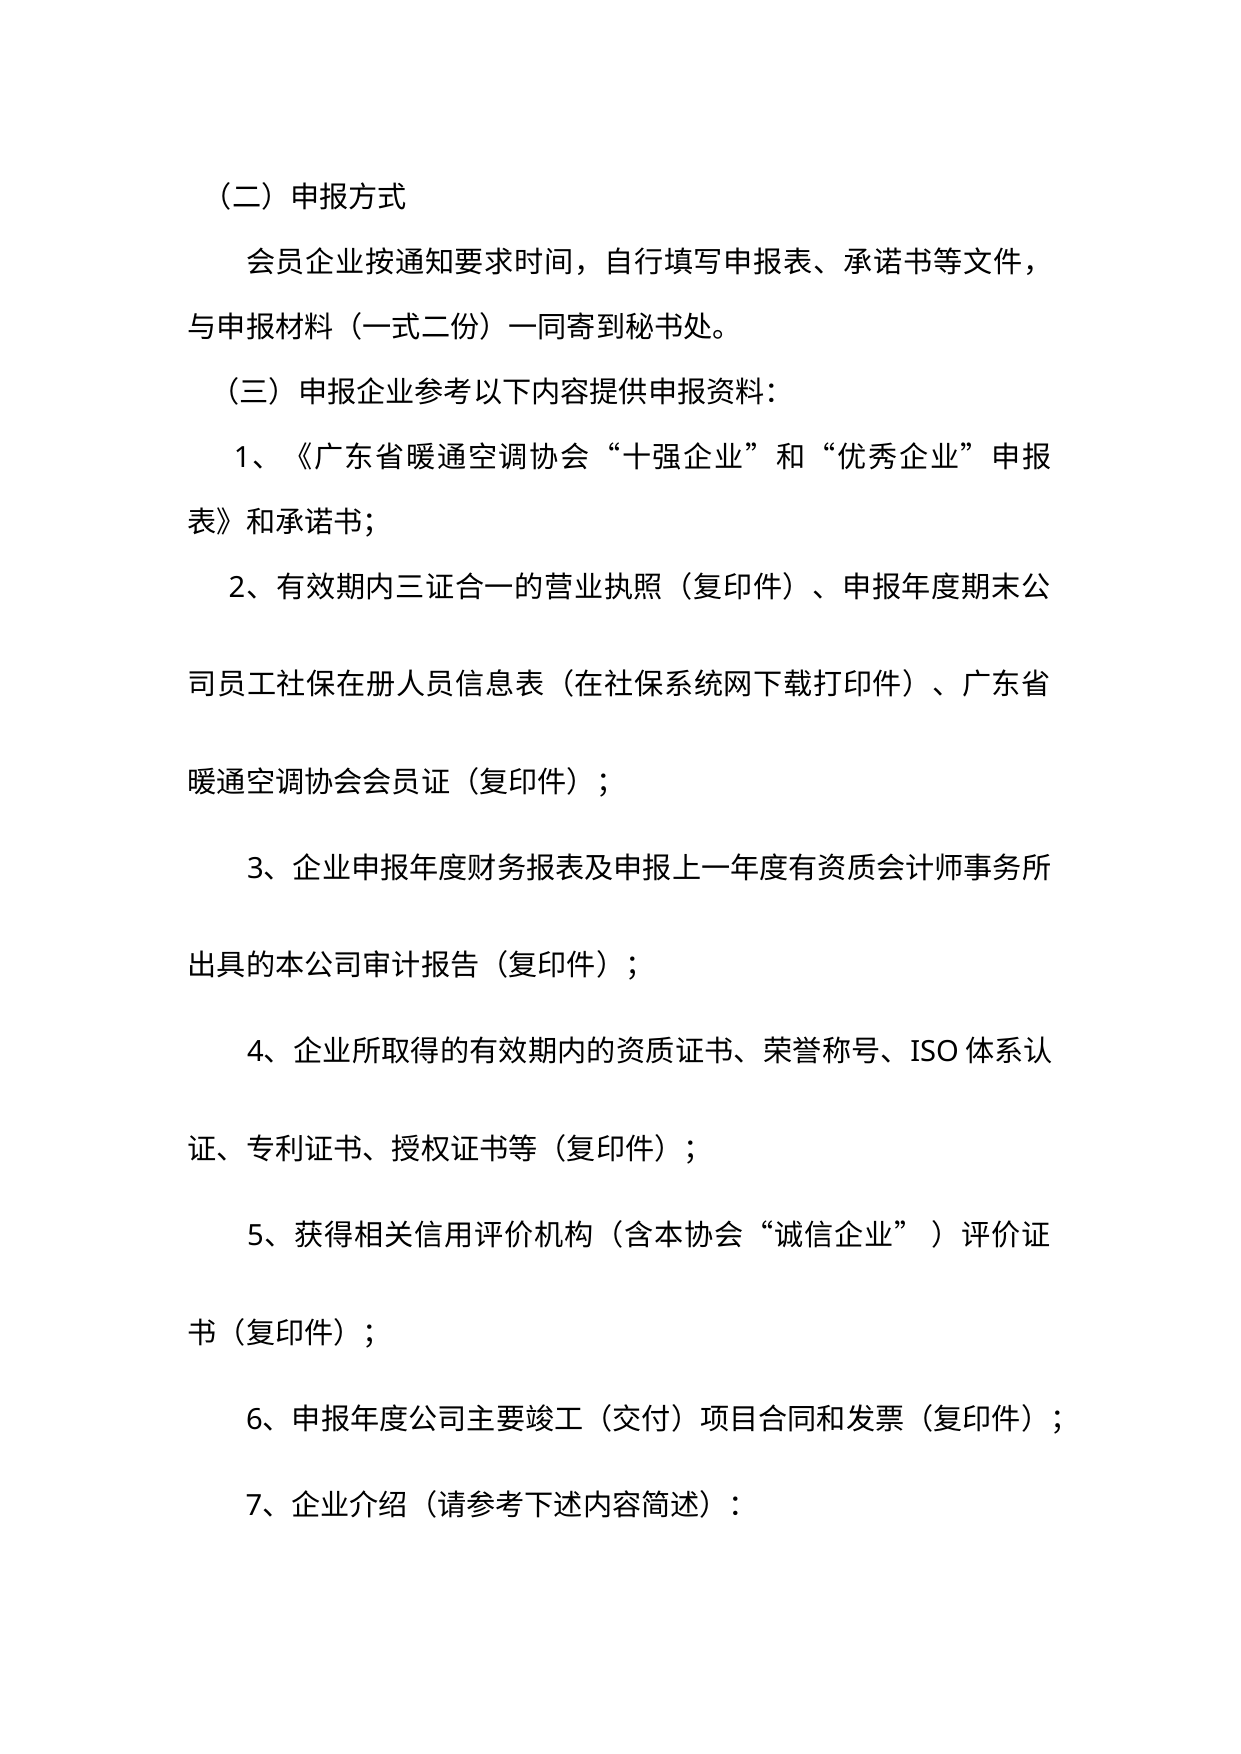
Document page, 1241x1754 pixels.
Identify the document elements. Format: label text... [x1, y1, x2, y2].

text 5、获得相关信用评价机构（含本协会“诚信企业” ）评价证书（复印件）； [187, 1200, 1053, 1363]
text 会员企业按通知要求时间，自行填写申报表、承诺书等文件，与申报材料（一式二份）一同寄到秘书处。 [187, 227, 1053, 357]
text 4、企业所取得的有效期内的资质证书、荣誉称号、ISO体系认证、专利证书、授权证书等（复印件）； [187, 1017, 1053, 1179]
text （二）申报方式 [187, 162, 1053, 227]
text 6、申报年度公司主要竣工（交付）项目合同和发票（复印件）； [187, 1384, 1053, 1449]
text （三）申报企业参考以下内容提供申报资料： [187, 357, 1053, 422]
text 3、企业申报年度财务报表及申报上一年度有资质会计师事务所出具的本公司审计报告（复印件）； [187, 833, 1053, 996]
text 1、《广东省暖通空调协会“十强企业”和“优秀企业”申报表》和承诺书； [187, 422, 1053, 552]
text 2、有效期内三证合一的营业执照（复印件）、申报年度期末公司员工社保在册人员信息表（在社保系统网下载打印件）、广东省暖通空调协会会员证（复印件）； [187, 552, 1053, 812]
text 7、企业介绍（请参考下述内容简述）： [187, 1470, 1053, 1535]
